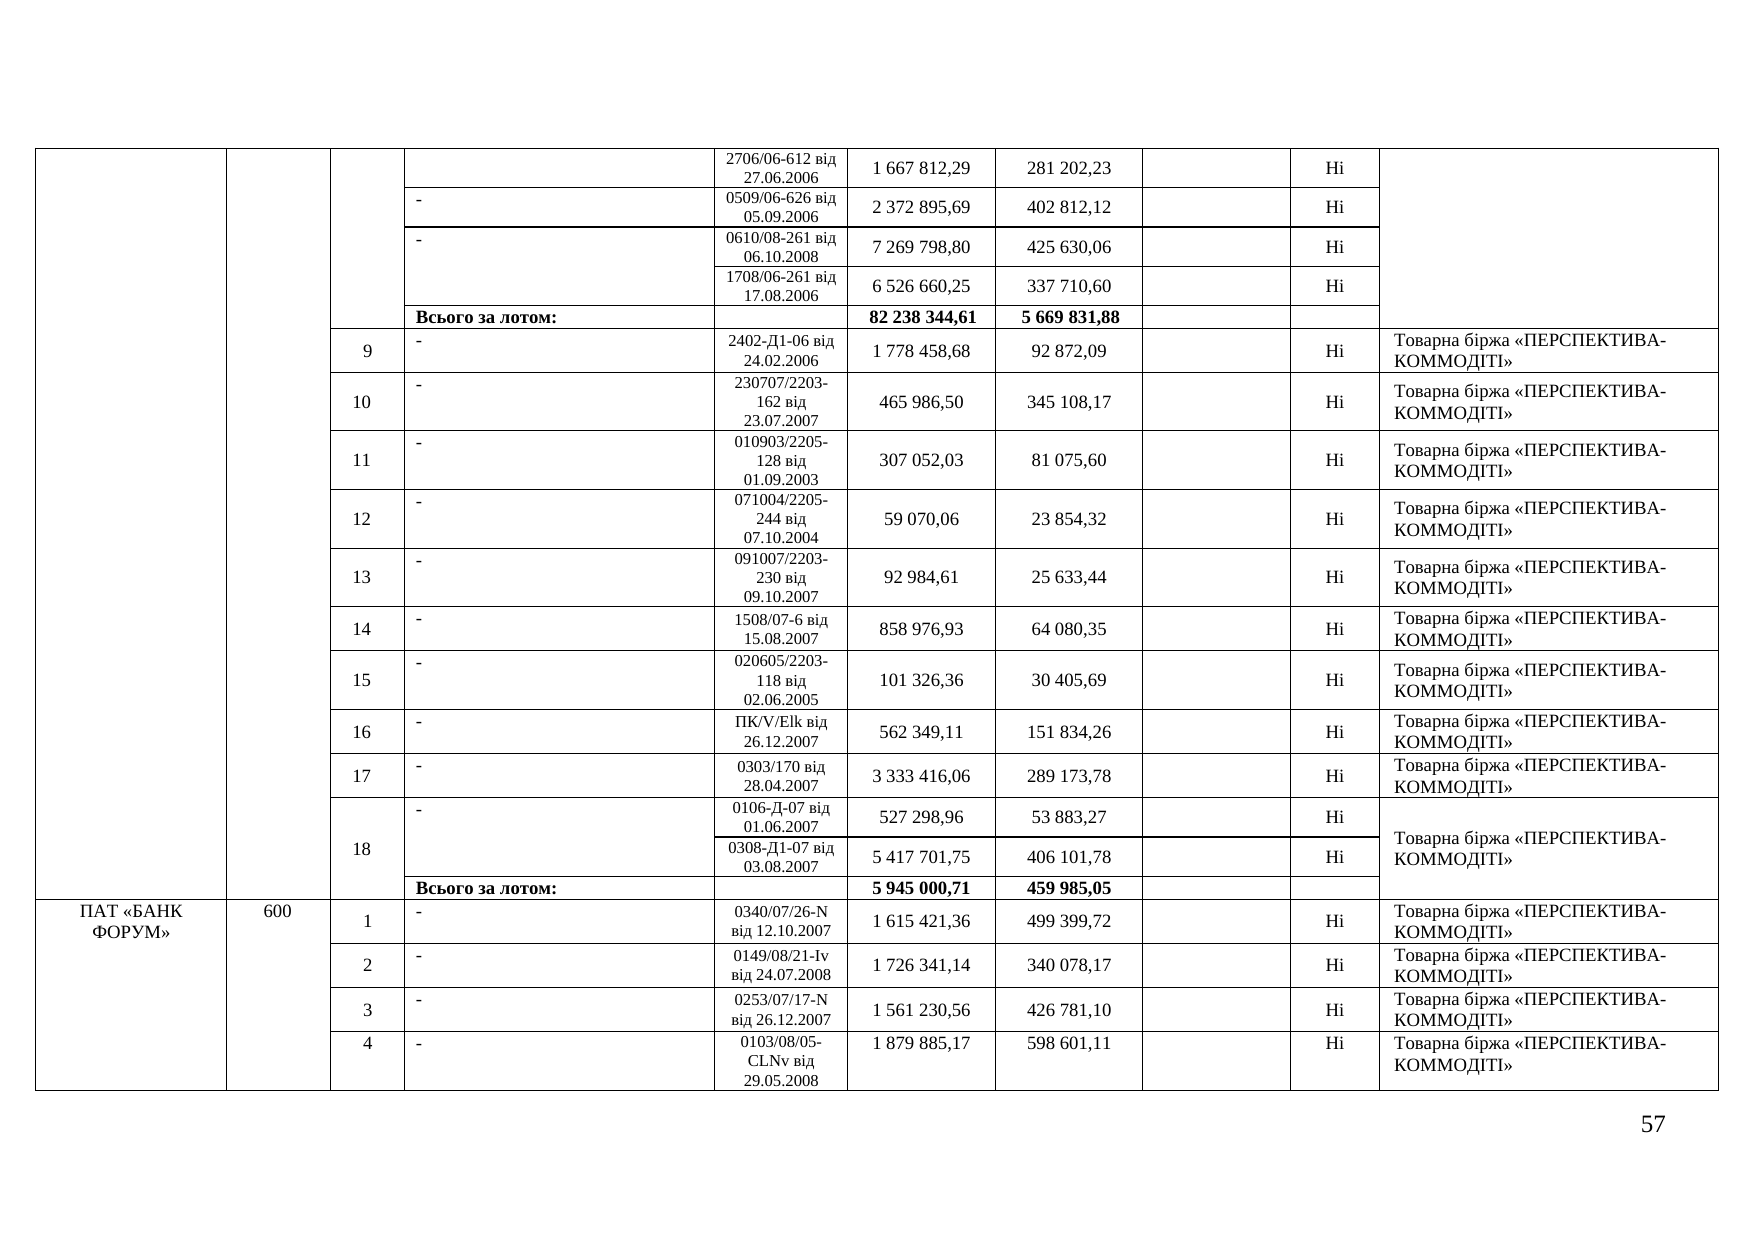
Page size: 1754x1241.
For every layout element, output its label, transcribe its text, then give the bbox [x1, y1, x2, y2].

table_cell 425 630,06 [996, 228, 1142, 266]
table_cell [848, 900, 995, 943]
table_cell Ні [1291, 549, 1379, 606]
table_cell 30 405,69 [996, 651, 1142, 709]
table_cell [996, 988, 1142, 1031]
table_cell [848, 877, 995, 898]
table_cell 92 872,09 [996, 329, 1142, 372]
table_cell 92 984,61 [848, 549, 995, 606]
table_cell 82 238 344,61 [848, 306, 995, 328]
table_cell [1291, 306, 1379, 328]
table_cell [1143, 490, 1290, 547]
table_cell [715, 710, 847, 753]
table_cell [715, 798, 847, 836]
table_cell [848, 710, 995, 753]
table_cell 11 [331, 431, 404, 489]
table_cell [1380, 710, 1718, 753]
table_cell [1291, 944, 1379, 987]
table_cell 337 710,60 [996, 267, 1142, 305]
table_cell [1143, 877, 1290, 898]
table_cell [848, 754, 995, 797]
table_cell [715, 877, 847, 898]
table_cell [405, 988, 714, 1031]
table_cell - [405, 710, 714, 753]
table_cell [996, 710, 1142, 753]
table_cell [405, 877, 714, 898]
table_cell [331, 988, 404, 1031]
table_cell Ні [1291, 228, 1379, 266]
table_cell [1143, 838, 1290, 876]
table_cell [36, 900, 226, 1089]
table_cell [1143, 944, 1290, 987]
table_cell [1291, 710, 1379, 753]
table_cell 0610/08-261 від 06.10.2008 [715, 228, 847, 266]
table_cell 020605/2203-118 від 02.06.2005 [715, 651, 847, 709]
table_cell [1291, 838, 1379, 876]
table_cell - [405, 490, 714, 547]
table_cell 7 269 798,80 [848, 228, 995, 266]
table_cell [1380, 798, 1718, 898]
table_cell Ні [1291, 607, 1379, 650]
table_cell Всього за лотом: [405, 306, 714, 328]
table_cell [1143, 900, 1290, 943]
table_cell 10 [331, 373, 404, 430]
table_cell Ні [1291, 490, 1379, 547]
table_cell - [405, 607, 714, 650]
table_cell 402 812,12 [996, 188, 1142, 226]
table_cell [1143, 373, 1290, 430]
table_cell 5 669 831,88 [996, 306, 1142, 328]
table_cell 12 [331, 490, 404, 547]
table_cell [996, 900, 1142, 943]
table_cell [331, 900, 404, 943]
table_cell Ні [1291, 149, 1379, 187]
table_cell 59 070,06 [848, 490, 995, 547]
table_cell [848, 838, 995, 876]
table_cell 0509/06-626 від 05.09.2006 [715, 188, 847, 226]
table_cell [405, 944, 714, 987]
table_cell Ні [1291, 431, 1379, 489]
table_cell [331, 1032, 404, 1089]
table_cell [1143, 228, 1290, 266]
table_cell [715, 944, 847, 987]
table_cell 81 075,60 [996, 431, 1142, 489]
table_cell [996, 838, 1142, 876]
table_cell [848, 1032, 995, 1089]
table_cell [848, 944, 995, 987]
table_cell [1143, 149, 1290, 187]
table_cell [715, 306, 847, 328]
table_cell - [405, 228, 714, 305]
table_cell [1143, 651, 1290, 709]
table_cell - [405, 373, 714, 430]
table_cell Товарна біржа «ПЕРСПЕКТИВА-КОММОДІТІ» [1380, 373, 1718, 430]
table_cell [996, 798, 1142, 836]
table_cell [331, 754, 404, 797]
table_cell Товарна біржа «ПЕРСПЕКТИВА-КОММОДІТІ» [1380, 431, 1718, 489]
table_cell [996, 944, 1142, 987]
table_cell Товарна біржа «ПЕРСПЕКТИВА-КОММОДІТІ» [1380, 607, 1718, 650]
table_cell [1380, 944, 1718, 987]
table_cell Ні [1291, 373, 1379, 430]
table_cell 64 080,35 [996, 607, 1142, 650]
table_cell [1143, 329, 1290, 372]
table_cell [1143, 267, 1290, 305]
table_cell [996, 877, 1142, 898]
table_cell 281 202,23 [996, 149, 1142, 187]
table_cell Товарна біржа «ПЕРСПЕКТИВА-КОММОДІТІ» [1380, 490, 1718, 547]
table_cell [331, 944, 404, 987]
table_cell [1143, 188, 1290, 226]
table_cell 101 326,36 [848, 651, 995, 709]
table_cell [1143, 549, 1290, 606]
table_cell Ні [1291, 188, 1379, 226]
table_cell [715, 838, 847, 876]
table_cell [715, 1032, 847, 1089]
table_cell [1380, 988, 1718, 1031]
table_cell 2 372 895,69 [848, 188, 995, 226]
table_cell - [405, 549, 714, 606]
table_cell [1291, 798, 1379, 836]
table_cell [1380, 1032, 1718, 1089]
table_cell - [405, 188, 714, 226]
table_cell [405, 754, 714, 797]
table_cell 6 526 660,25 [848, 267, 995, 305]
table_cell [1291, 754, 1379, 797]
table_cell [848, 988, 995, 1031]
table_cell 071004/2205-244 від 07.10.2004 [715, 490, 847, 547]
table_cell 1 667 812,29 [848, 149, 995, 187]
table_cell 1708/06-261 від 17.08.2006 [715, 267, 847, 305]
table_cell 465 986,50 [848, 373, 995, 430]
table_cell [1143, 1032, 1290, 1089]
table_cell 230707/2203-162 від 23.07.2007 [715, 373, 847, 430]
table_cell - [405, 431, 714, 489]
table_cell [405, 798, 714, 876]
table_cell - [405, 651, 714, 709]
table_cell 15 [331, 651, 404, 709]
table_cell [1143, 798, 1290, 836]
table_cell Ні [1291, 329, 1379, 372]
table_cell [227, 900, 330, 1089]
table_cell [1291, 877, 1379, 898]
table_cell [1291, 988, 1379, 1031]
table_cell 2706/06-612 від 27.06.2006 [715, 149, 847, 187]
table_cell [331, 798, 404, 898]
table_cell 16 [331, 710, 404, 753]
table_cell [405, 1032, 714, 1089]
table_cell 14 [331, 607, 404, 650]
table_cell 091007/2203-230 від 09.10.2007 [715, 549, 847, 606]
table_cell 010903/2205-128 від 01.09.2003 [715, 431, 847, 489]
table_cell Ні [1291, 267, 1379, 305]
table_cell Товарна біржа «ПЕРСПЕКТИВА-КОММОДІТІ» [1380, 651, 1718, 709]
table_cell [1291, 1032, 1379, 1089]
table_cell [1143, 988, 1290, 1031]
table_cell 345 108,17 [996, 373, 1142, 430]
table_cell 13 [331, 549, 404, 606]
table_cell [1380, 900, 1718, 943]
table_cell Ні [1291, 651, 1379, 709]
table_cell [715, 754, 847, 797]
table_cell 858 976,93 [848, 607, 995, 650]
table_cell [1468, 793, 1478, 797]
table_cell Товарна біржа «ПЕРСПЕКТИВА-КОММОДІТІ» [1380, 329, 1718, 372]
table_cell Товарна біржа «ПЕРСПЕКТИВА-КОММОДІТІ» [1380, 549, 1718, 606]
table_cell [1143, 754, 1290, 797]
table_cell 307 052,03 [848, 431, 995, 489]
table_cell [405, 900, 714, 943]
table_cell 2402-Д1-06 від 24.02.2006 [715, 329, 847, 372]
table_cell [1143, 306, 1290, 328]
table_cell [1143, 431, 1290, 489]
table_cell 9 [331, 329, 404, 372]
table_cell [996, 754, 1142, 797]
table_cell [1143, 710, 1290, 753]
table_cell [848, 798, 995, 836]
table_cell - [405, 329, 714, 372]
table_cell 23 854,32 [996, 490, 1142, 547]
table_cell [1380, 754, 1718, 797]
table_cell 1 778 458,68 [848, 329, 995, 372]
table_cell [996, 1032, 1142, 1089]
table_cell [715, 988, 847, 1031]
table_cell 25 633,44 [996, 549, 1142, 606]
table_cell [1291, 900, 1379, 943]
table_cell 1508/07-6 від 15.08.2007 [715, 607, 847, 650]
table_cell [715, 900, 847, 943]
table_cell [1143, 607, 1290, 650]
